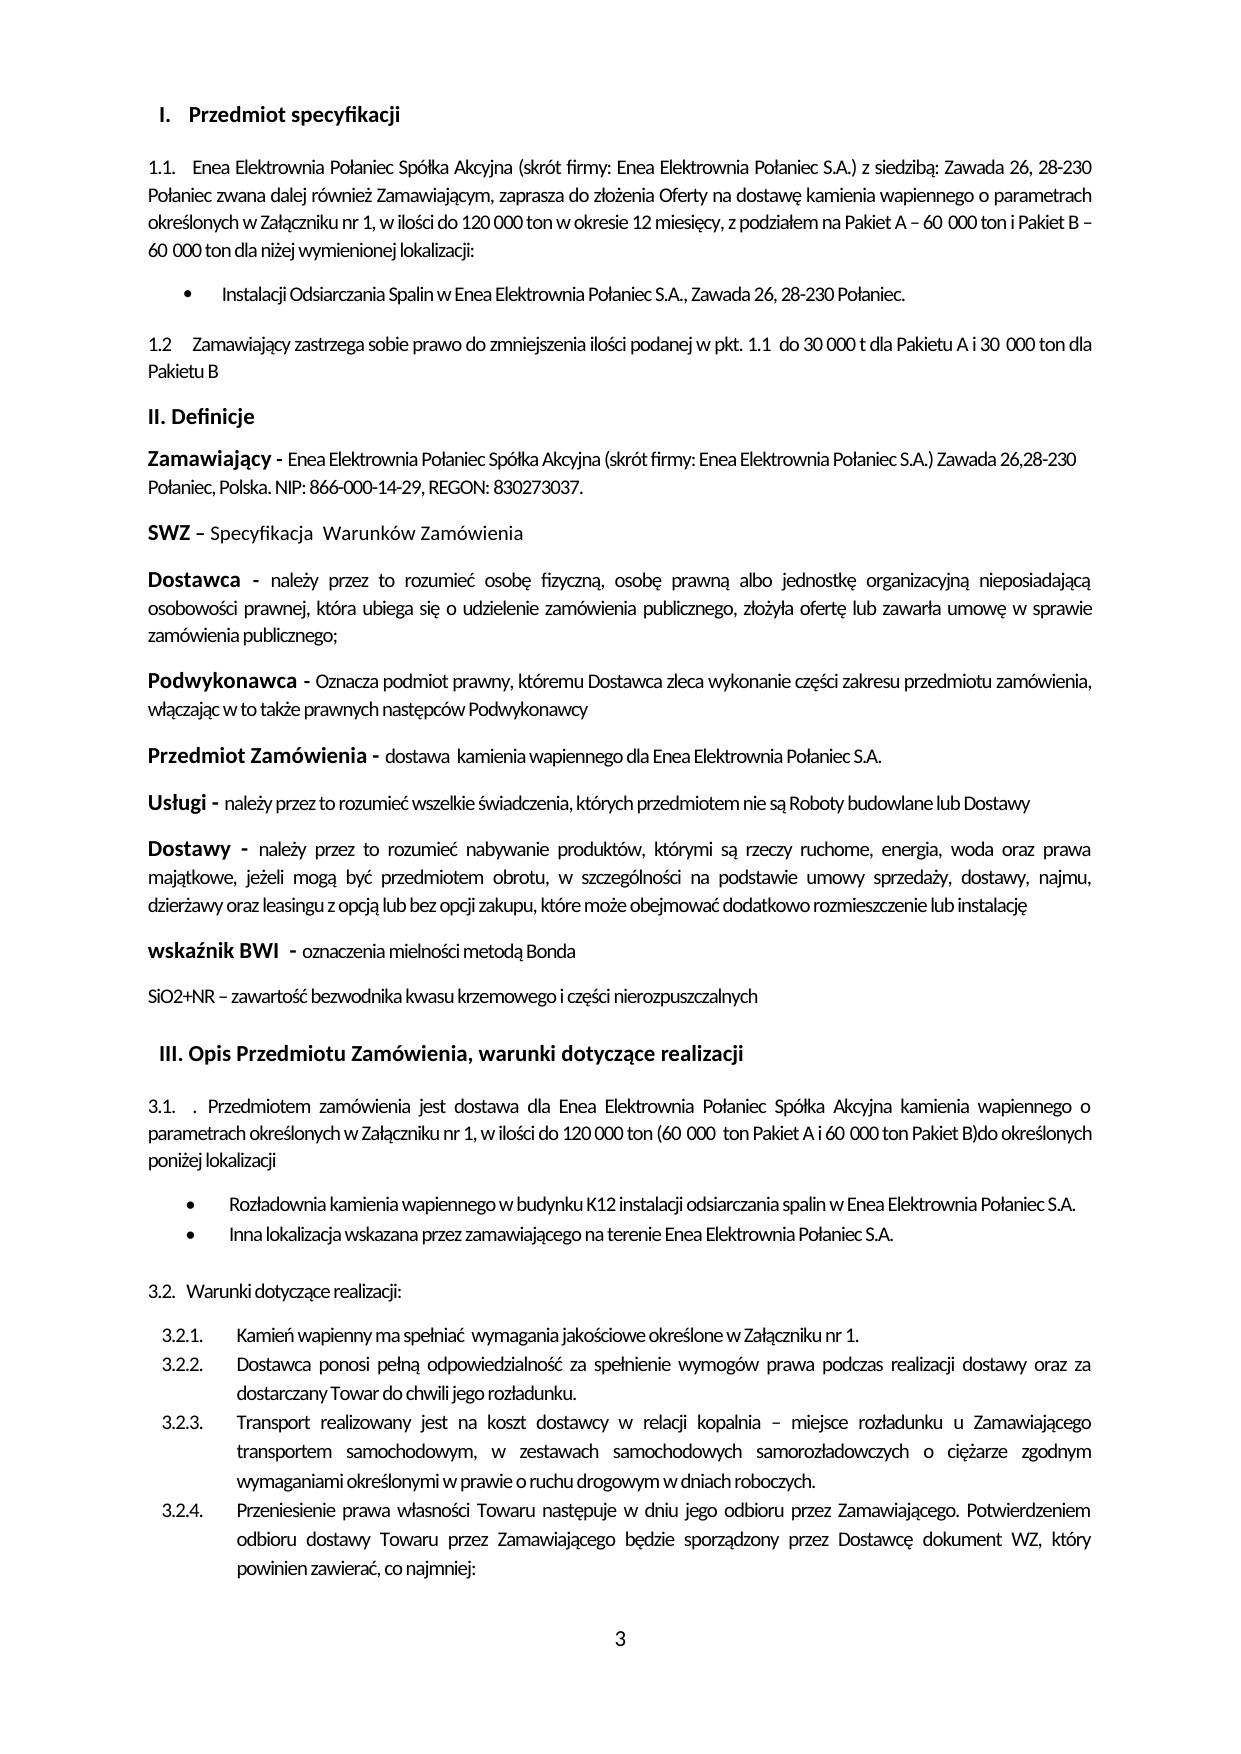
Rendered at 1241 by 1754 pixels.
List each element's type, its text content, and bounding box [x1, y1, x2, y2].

text SiO2+NR – zawartość bezwodnika kwasu krzemowego i części nierozpuszczalnych [148, 983, 1092, 1008]
text 1.1. Enea Elektrownia Połaniec Spółka Akcyjna (skrót firmy: Enea Elektrownia Połaniec S.A.) z siedzibą: Zawada 26, 28-230 Połaniec zwana dalej również Zamawiającym, zaprasza do złożenia Oferty na dostawę kamienia wapiennego o parametrach określonych w Załączniku nr 1, w ilości do 120 000 ton w okresie 12 miesięcy, z podziałem na Pakiet A – 60 000 ton i Pakiet B – 60 000 ton dla niżej wymienionej lokalizacji: [148, 154, 1092, 262]
text Dostawca - należy przez to rozumieć osobę fizyczną, osobę prawną albo jednostkę organizacyjną nieposiadającą osobowości prawnej, która ubiega się o udzielenie zamówienia publicznego, złożyła ofertę lub zawarła umowę w sprawie zamówienia publicznego; [148, 565, 1092, 648]
list Przeniesienie prawa własności Towaru następuje w dniu jego odbioru przez Zamawiającego. Potwierdzeniem odbioru dostawy Towaru przez Zamawiającego będzie sporządzony przez Dostawcę dokument WZ, który powinien zawierać, co najmniej: [161, 1497, 1092, 1581]
table_header III. Opis Przedmiotu Zamówienia, warunki dotyczące realizacji [148, 1027, 1048, 1093]
list Transport realizowany jest na koszt dostawcy w relacji kopalnia – miejsce rozładunku u Zamawiającego transportem samochodowym, w zestawach samochodowych samorozładowczych o ciężarze zgodnym wymaganiami określonymi w prawie o ruchu drogowym w dniach roboczych. [161, 1409, 1092, 1493]
list Dostawca ponosi pełną odpowiedzialność za spełnienie wymogów prawa podczas realizacji dostawy oraz za dostarczany Towar do chwili jego rozładunku. [161, 1351, 1092, 1406]
text SWZ – Specyfikacja Warunków Zamówienia [148, 518, 1092, 546]
subtitle II. Definicje [148, 402, 1092, 430]
text 1.2 Zamawiający zastrzega sobie prawo do zmniejszenia ilości podanej w pkt. 1.1 do 30 000 t dla Pakietu A i 30 000 ton dla Pakietu B [148, 331, 1092, 384]
text wskaźnik BWI - oznaczenia mielności metodą Bonda [148, 936, 1092, 964]
list Rozładownia kamienia wapiennego w budynku K12 instalacji odsiarczania spalin w Enea Elektrownia Połaniec S.A. [185, 1192, 1092, 1217]
text Przedmiot Zamówienia - dostawa kamienia wapiennego dla Enea Elektrownia Połaniec S.A. [148, 741, 1092, 769]
text 3.2. Warunki dotyczące realizacji: [148, 1278, 1092, 1303]
text Usługi - należy przez to rozumieć wszelkie świadczenia, których przedmiotem nie są Roboty budowlane lub Dostawy [148, 788, 1092, 816]
text Zamawiający - Enea Elektrownia Połaniec Spółka Akcyjna (skrót firmy: Enea Elektrownia Połaniec S.A.) Zawada 26,28-230 Połaniec, Polska. NIP: 866-000-14-29, REGON: 830273037. [148, 444, 1092, 500]
list Inna lokalizacja wskazana przez zamawiającego na terenie Enea Elektrownia Połaniec S.A. [185, 1221, 1092, 1246]
text Dostawy - należy przez to rozumieć nabywanie produktów, którymi są rzeczy ruchome, energia, woda oraz prawa majątkowe, jeżeli mogą być przedmiotem obrotu, w szczególności na podstawie umowy sprzedaży, dostawy, najmu, dzierżawy oraz leasingu z opcją lub bez opcji zakupu, które może obejmować dodatkowo rozmieszczenie lub instalację [148, 834, 1092, 917]
list Kamień wapienny ma spełniać wymagania jakościowe określone w Załączniku nr 1. [161, 1322, 1092, 1347]
table_header I. Przedmiot specyfikacji [148, 89, 1048, 154]
text Podwykonawca - Oznacza podmiot prawny, któremu Dostawca zleca wykonanie części zakresu przedmiotu zamówienia, włączając w to także prawnych następców Podwykonawcy [148, 667, 1092, 722]
text 3.1. . Przedmiotem zamówienia jest dostawa dla Enea Elektrownia Połaniec Spółka Akcyjna kamienia wapiennego o parametrach określonych w Załączniku nr 1, w ilości do 120 000 ton (60 000 ton Pakiet A i 60 000 ton Pakiet B)do określonych poniżej lokalizacji [148, 1093, 1092, 1173]
list Instalacji Odsiarczania Spalin w Enea Elektrownia Połaniec S.A., Zawada 26, 28-230 Połaniec. [184, 281, 1092, 306]
